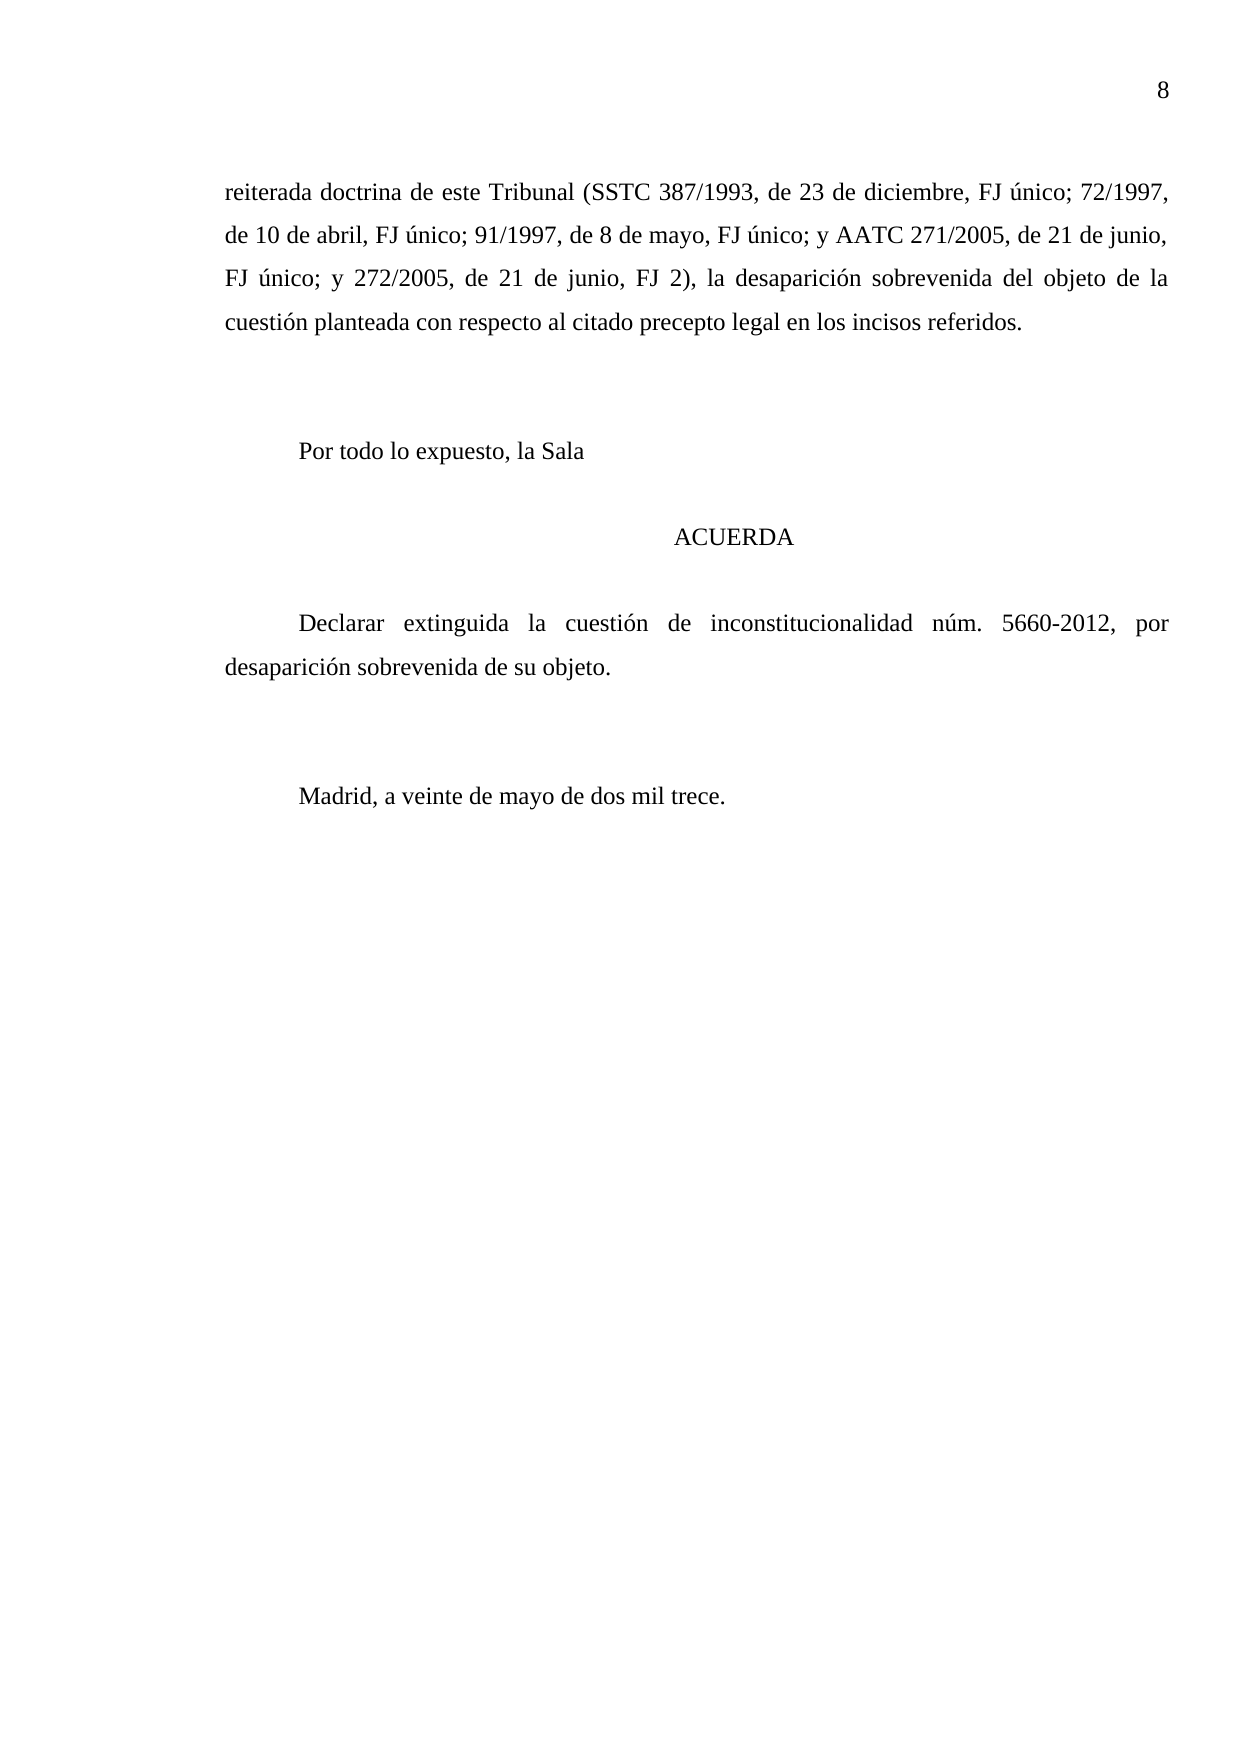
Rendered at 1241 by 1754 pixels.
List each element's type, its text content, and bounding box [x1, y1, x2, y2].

text Madrid, a veinte de mayo de dos mil trece. [224, 781, 1169, 810]
text Declarar extinguida la cuestión de inconstitucionalidad núm. 5660-2012, por desaparición sobrevenida de su objeto. [224, 608, 1169, 680]
text ACUERDA [224, 522, 1169, 551]
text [224, 177, 1169, 335]
text Por todo lo expuesto, la Sala [224, 436, 1169, 465]
